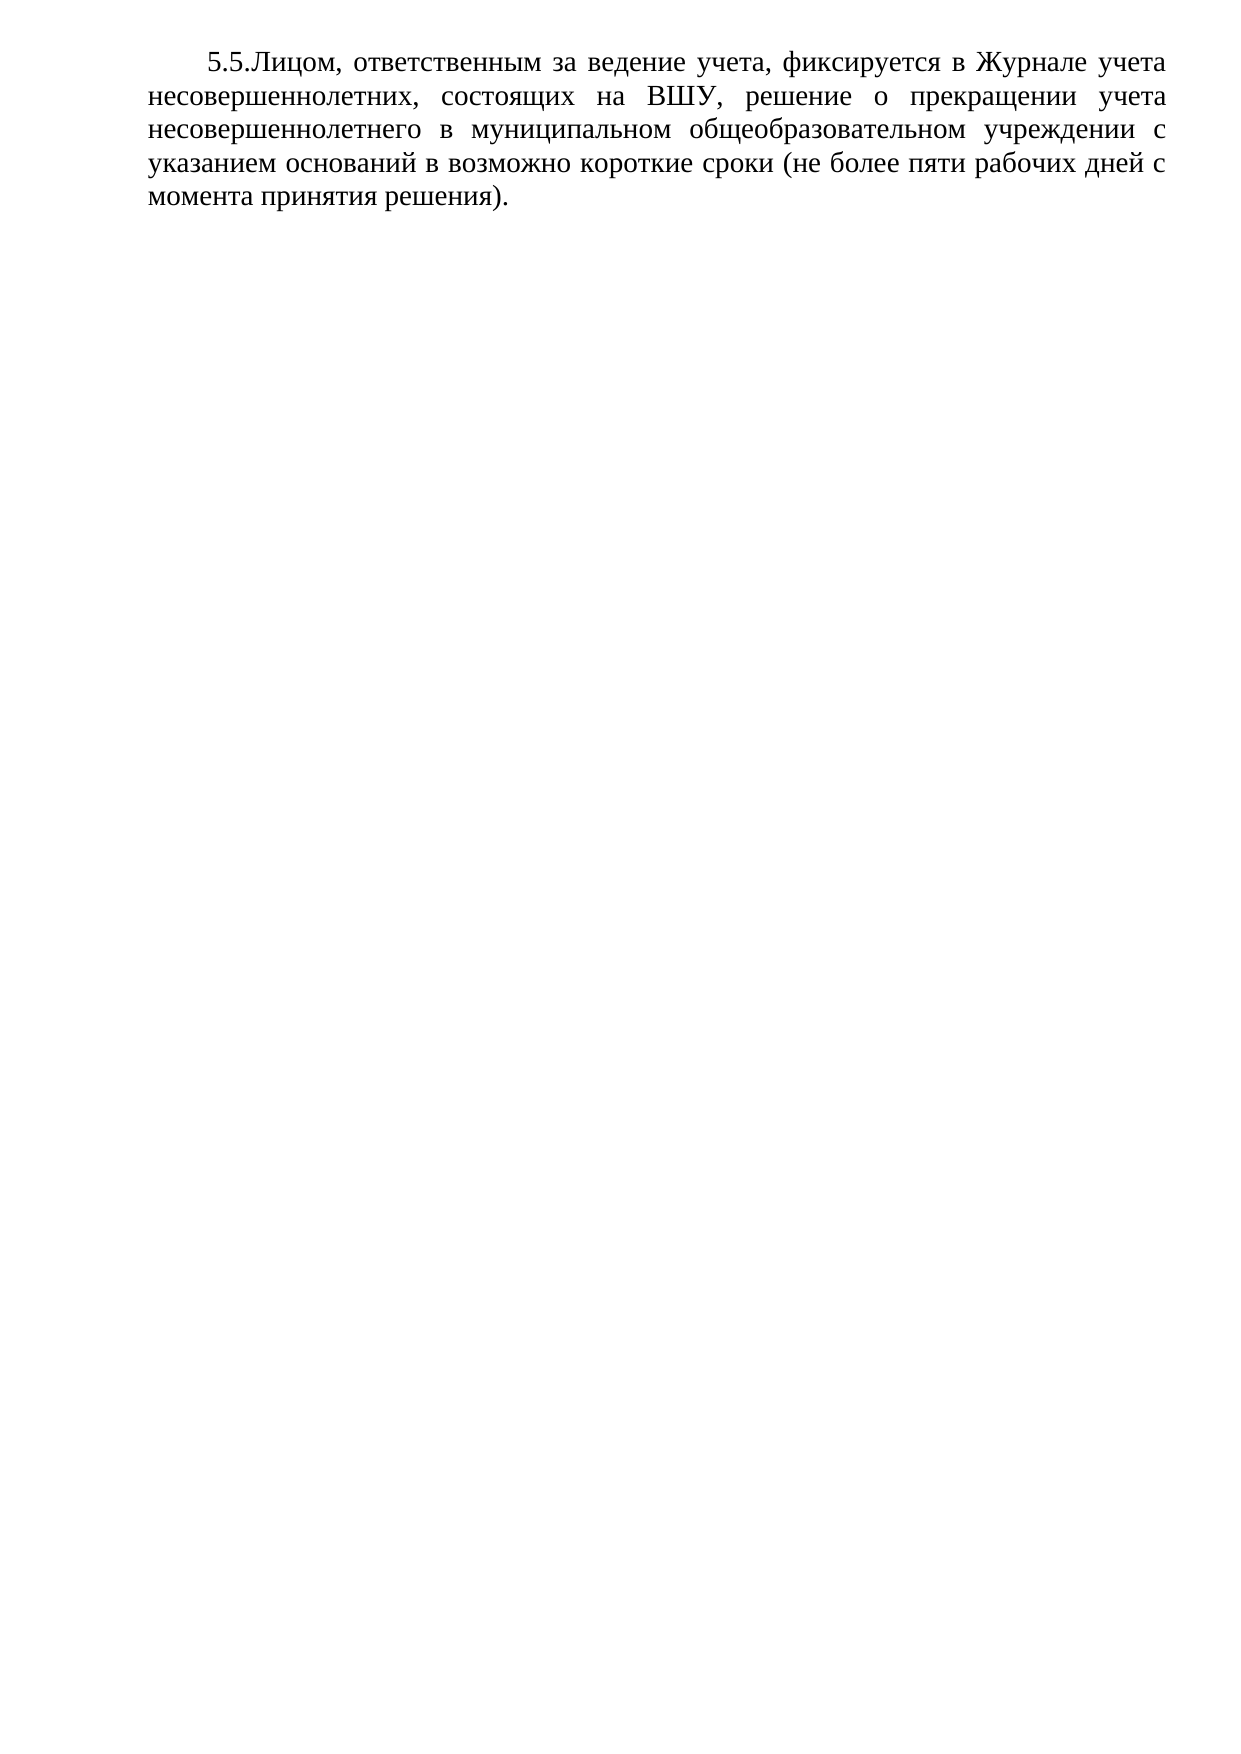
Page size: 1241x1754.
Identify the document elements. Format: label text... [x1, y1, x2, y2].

list Лицом, ответственным за ведение учета, фиксируется в Журнале учета несовершеннолетних, состоящих на ВШУ, решение о прекращении учета несовершеннолетнего в муниципальном общеобразовательном учреждении с указанием оснований в возможно короткие сроки (не более пяти рабочих дней с момента принятия решения). [148, 44, 1167, 212]
